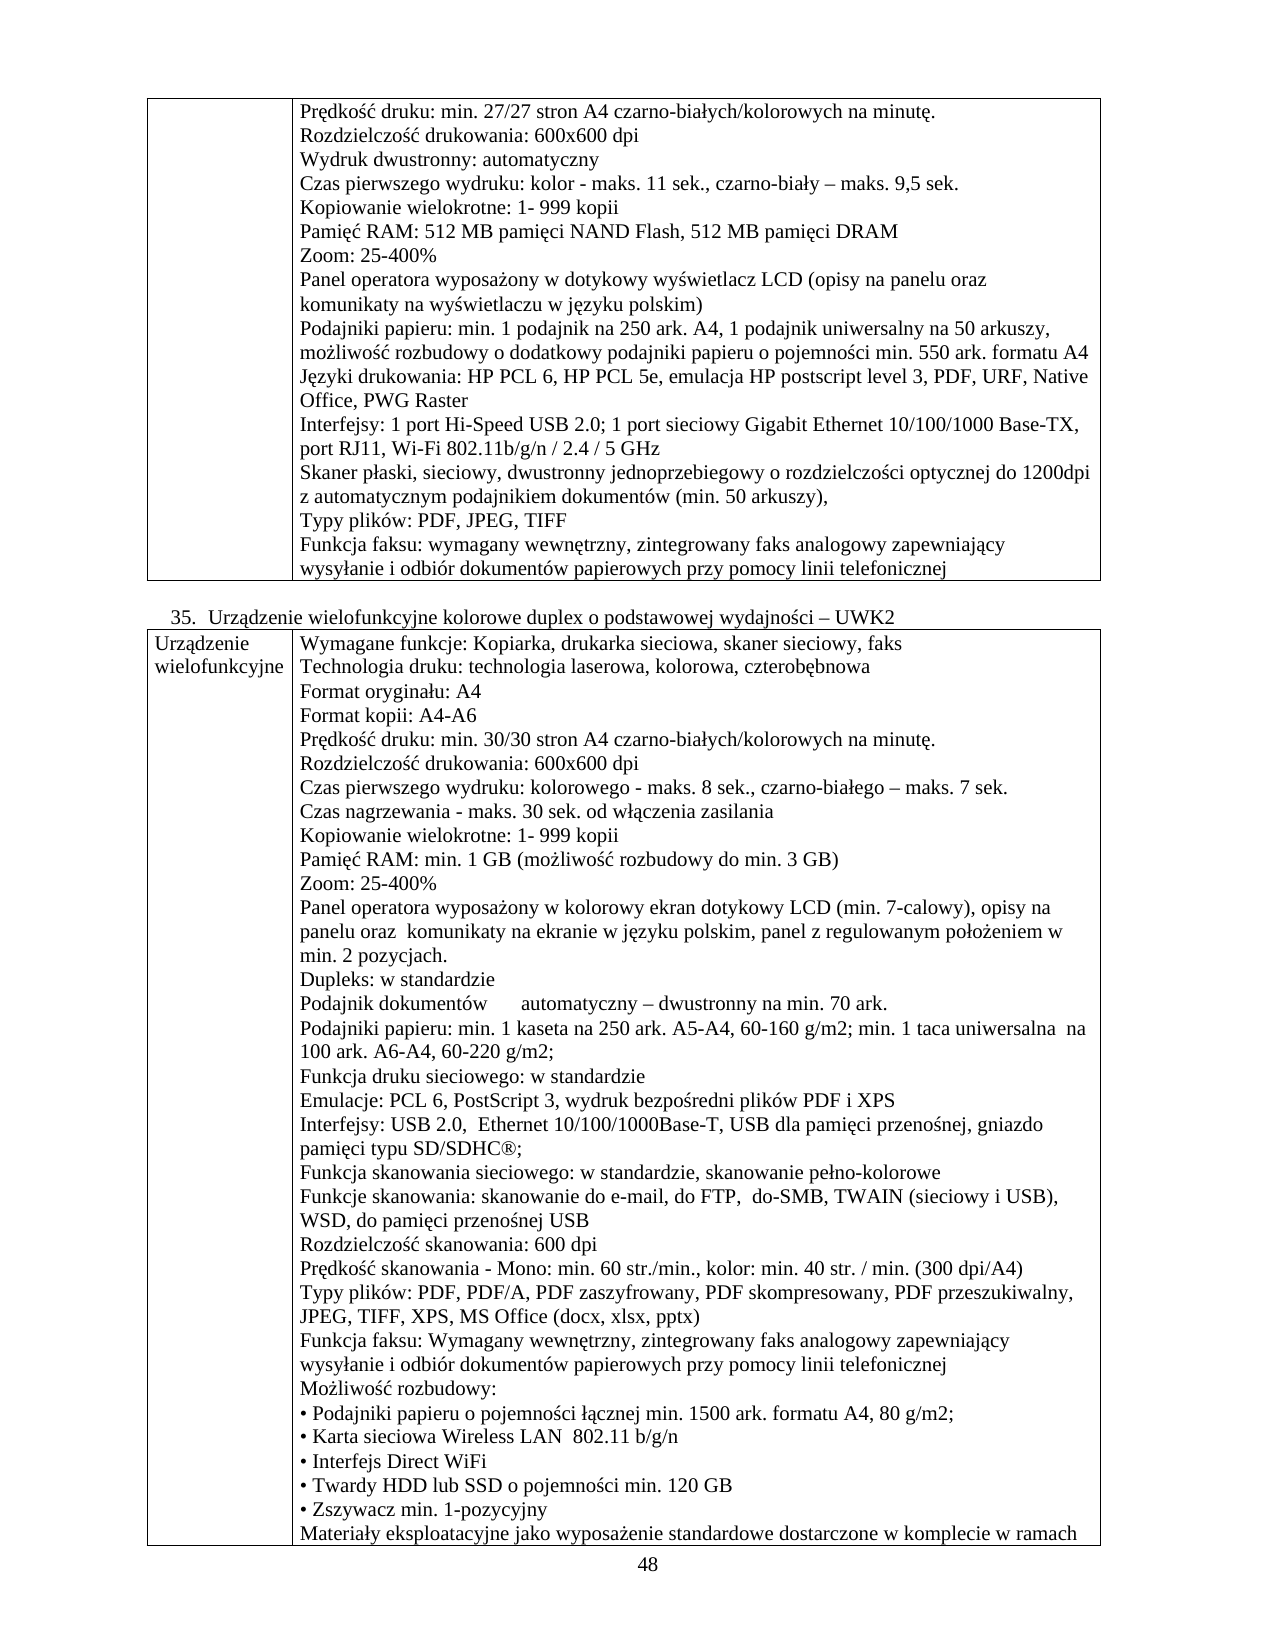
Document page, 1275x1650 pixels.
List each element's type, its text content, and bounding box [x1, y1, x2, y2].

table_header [293, 99, 1100, 580]
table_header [148, 630, 292, 1545]
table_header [148, 99, 292, 580]
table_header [293, 630, 1100, 1545]
list Urządzenie wielofunkcyjne kolorowe duplex o podstawowej wydajności – UWK2 [170, 605, 1200, 629]
